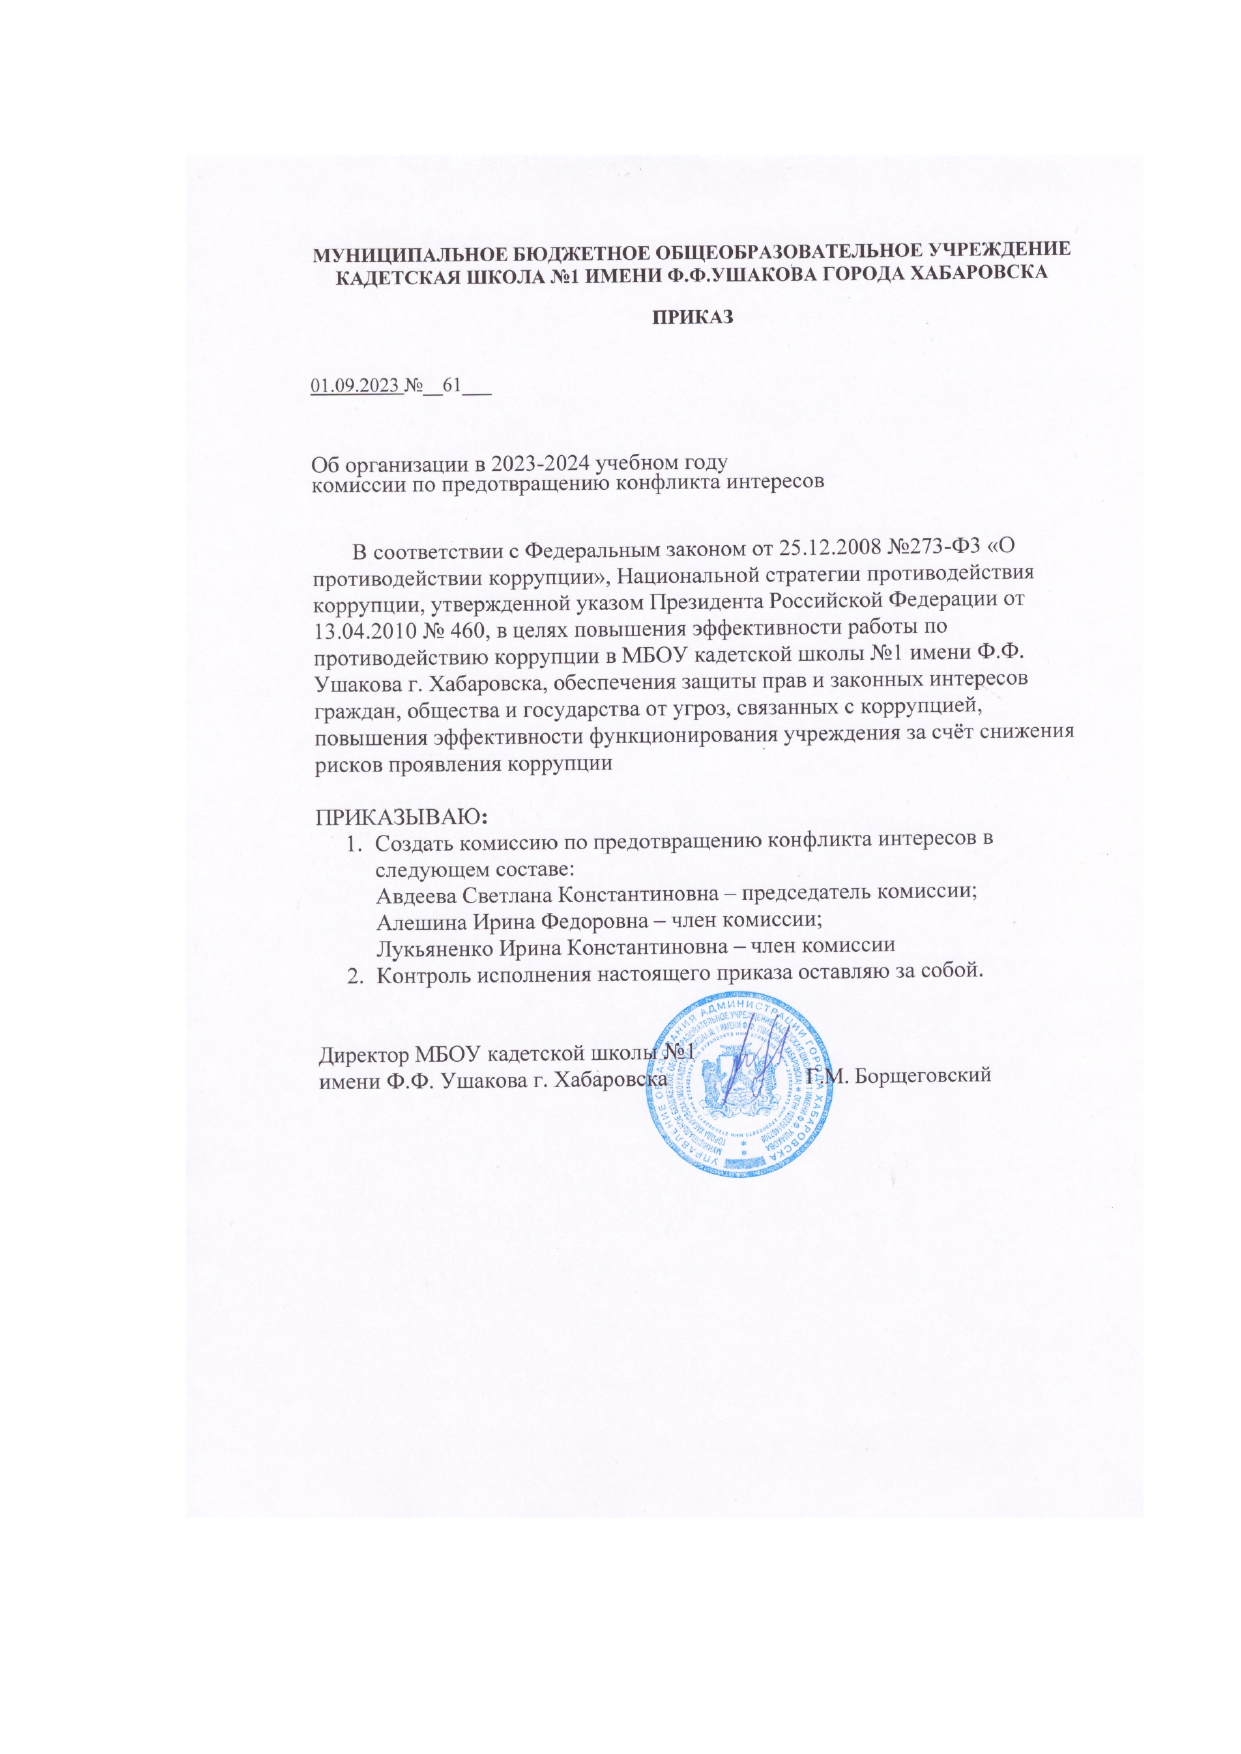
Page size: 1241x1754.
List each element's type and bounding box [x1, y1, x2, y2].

picture [177, 146, 1152, 1526]
